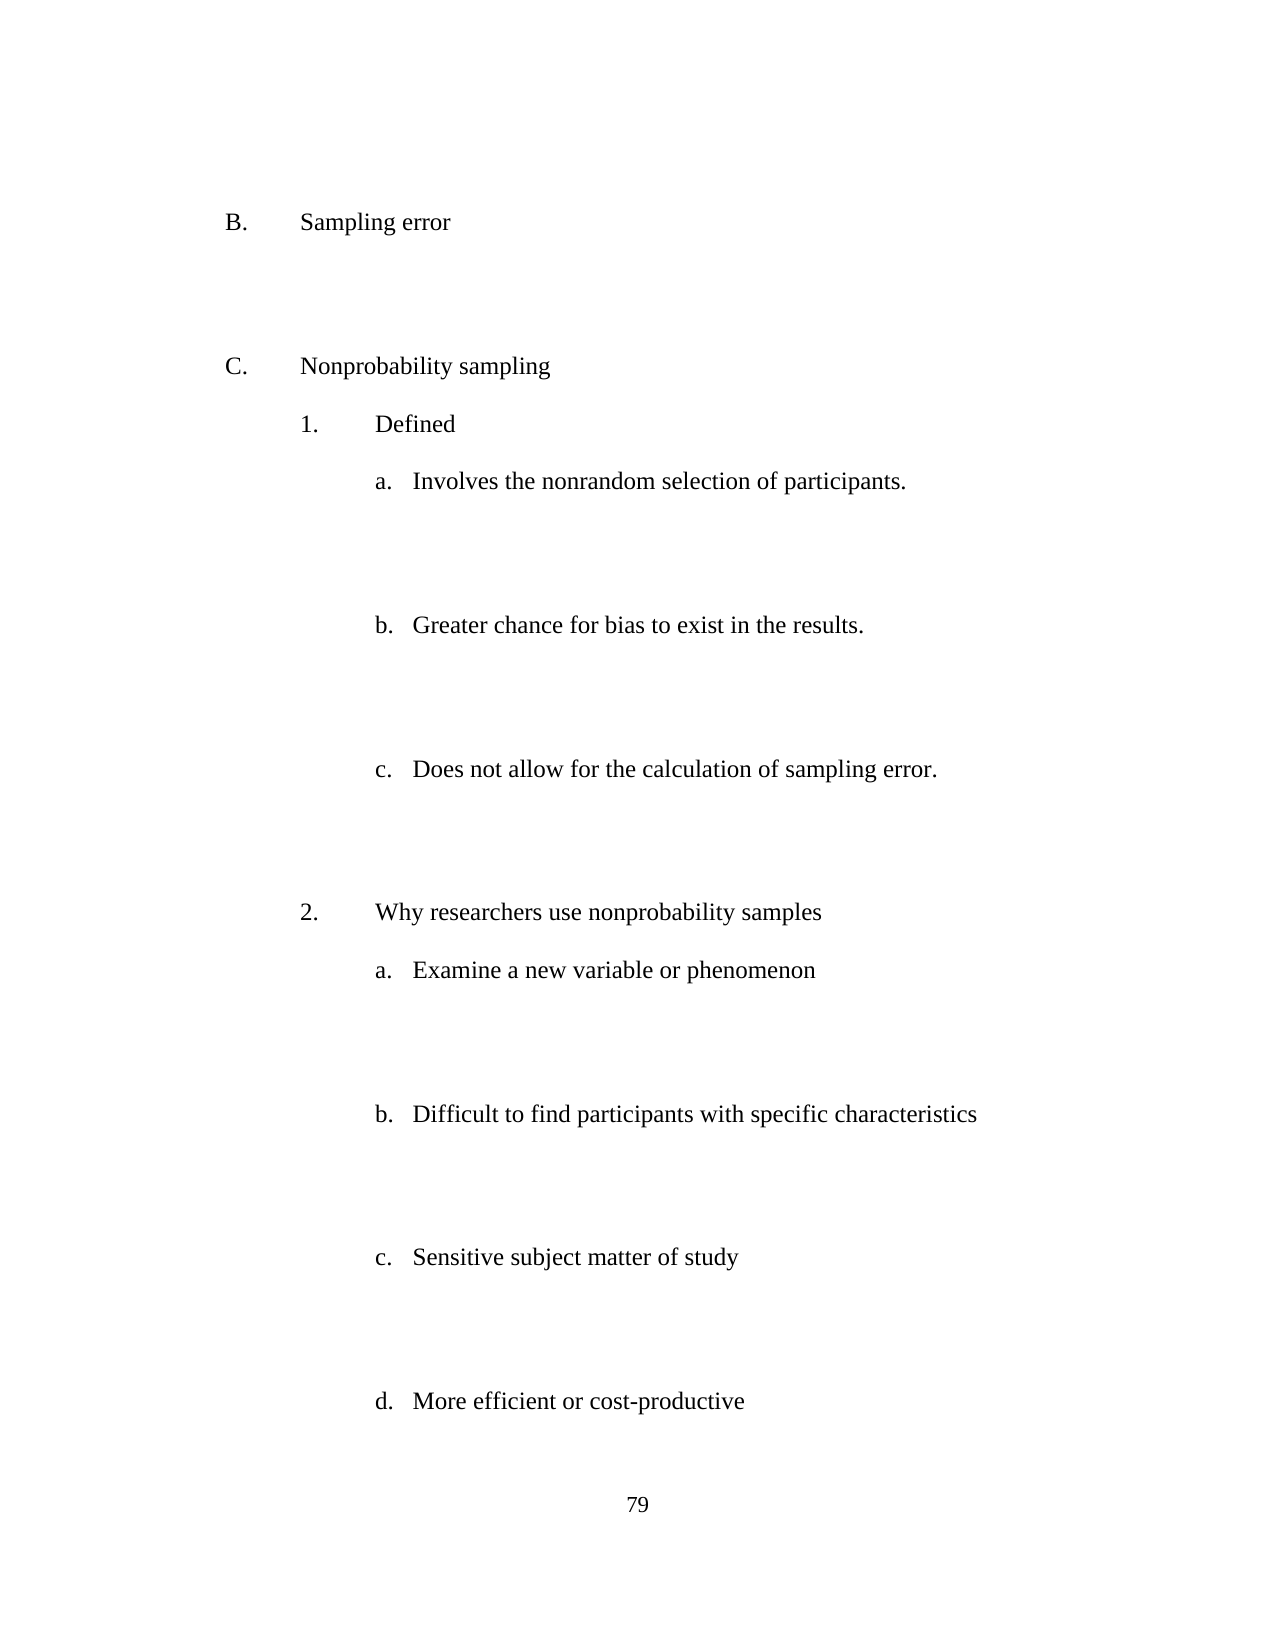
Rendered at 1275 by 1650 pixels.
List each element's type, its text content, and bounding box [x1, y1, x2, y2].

text 2. Why researchers use nonprobability samples [300, 897, 1125, 926]
text d. More efficient or cost-productive [375, 1386, 1125, 1415]
text 1. Defined [300, 409, 1125, 437]
text a. Involves the nonrandom selection of participants. [375, 466, 1125, 495]
text c. Does not allow for the calculation of sampling error. [375, 754, 1125, 782]
text c. Sensitive subject matter of study [375, 1242, 1125, 1271]
text B. Sampling error [225, 207, 1125, 236]
text b. Difficult to find participants with specific characteristics [375, 1099, 1125, 1127]
text a. Examine a new variable or phenomenon [375, 955, 1125, 984]
text C. Nonprobability sampling [225, 351, 1125, 380]
text b. Greater chance for bias to exist in the results. [375, 610, 1125, 639]
